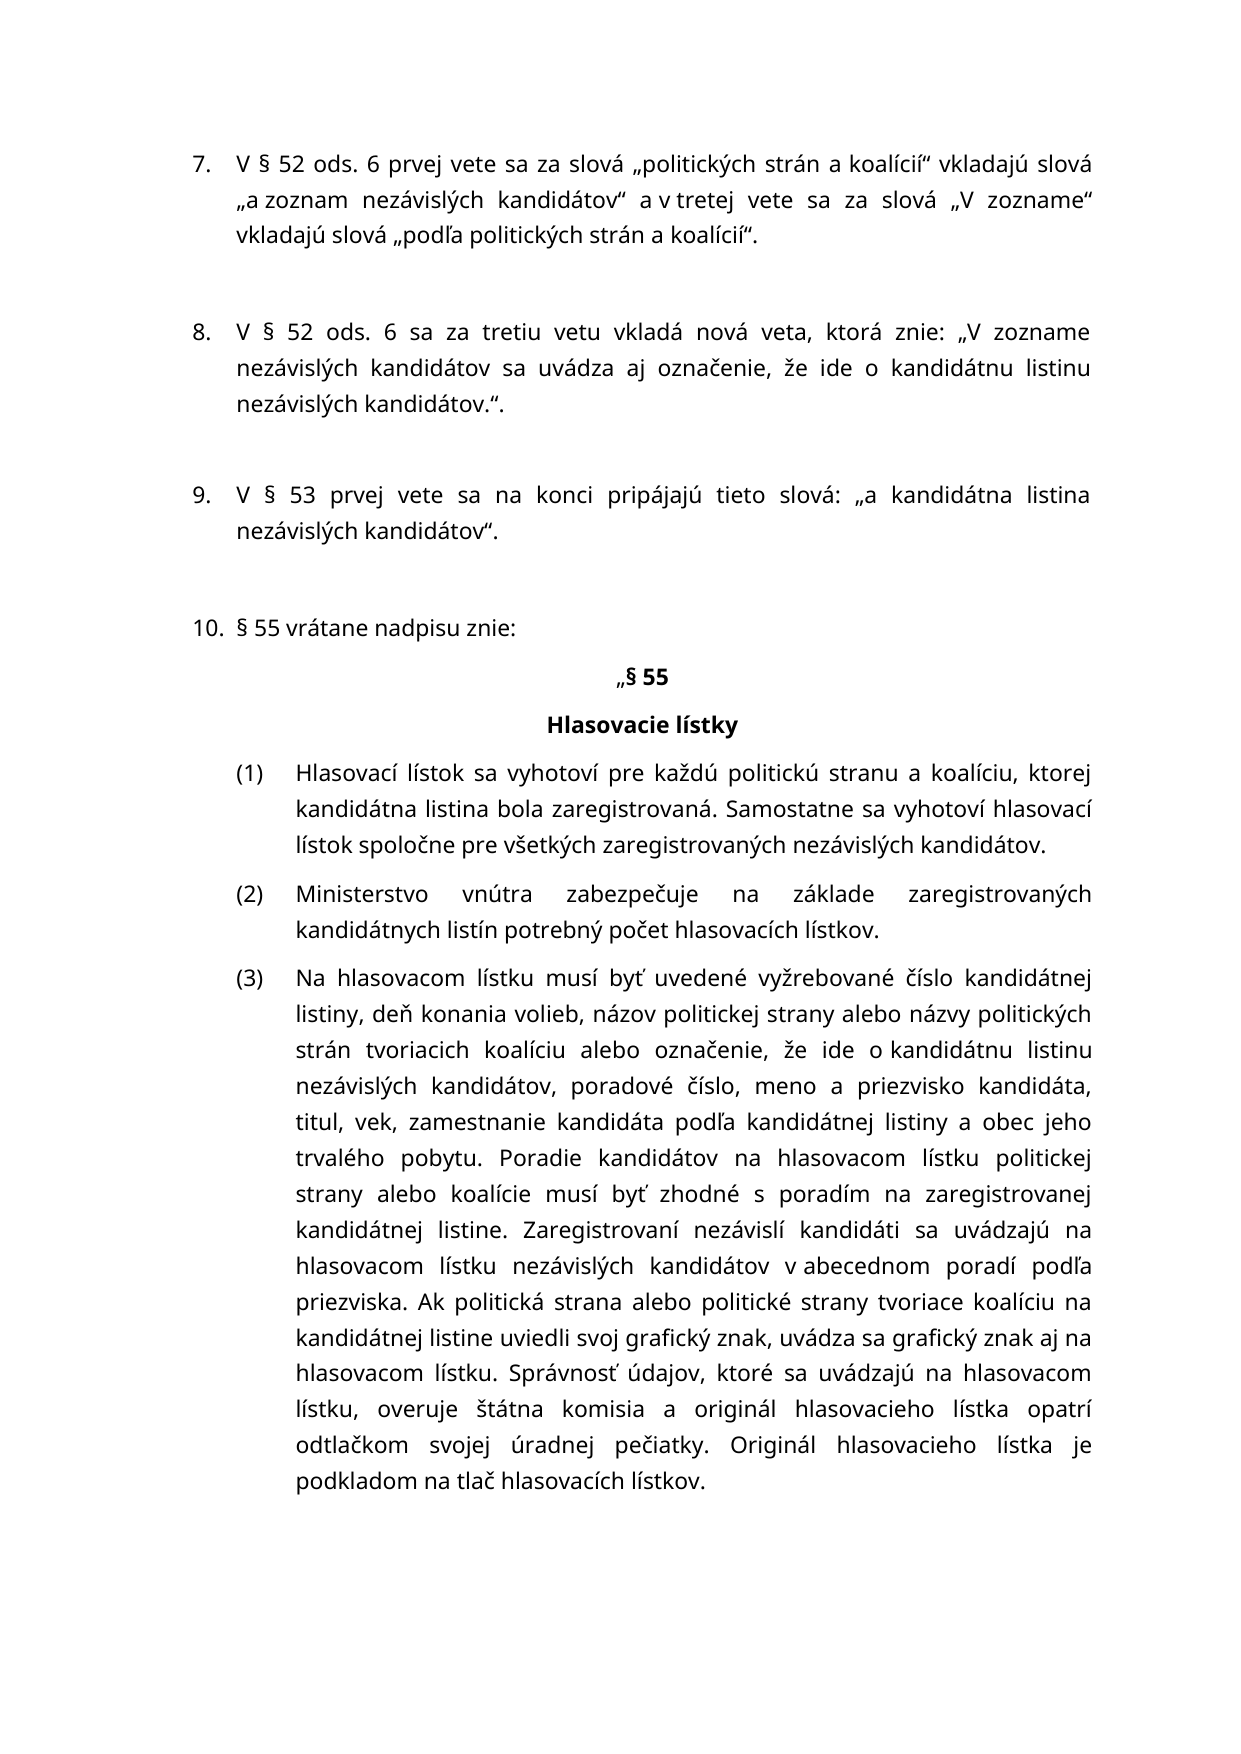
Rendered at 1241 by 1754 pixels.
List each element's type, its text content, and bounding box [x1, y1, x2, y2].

text 10. § 55 vrátane nadpisu znie: [192, 612, 1093, 643]
text 8. V § 52 ods. 6 sa za tretiu vetu vkladá nová veta, ktorá znie: „V zozname nezávislých kandidátov sa uvádza aj označenie, že ide o kandidátnu listinu nezávislých kandidátov.“. [192, 316, 1093, 419]
text „§ 55 [192, 661, 1093, 692]
text Hlasovacie lístky [192, 709, 1093, 740]
text (2) Ministerstvo vnútra zabezpečuje na základe zaregistrovaných kandidátnych listín potrebný počet hlasovacích lístkov. [236, 878, 1093, 945]
text (1) Hlasovací lístok sa vyhotoví pre každú politickú stranu a koalíciu, ktorej kandidátna listina bola zaregistrovaná. Samostatne sa vyhotoví hlasovací lístok spoločne pre všetkých zaregistrovaných nezávislých kandidátov. [236, 757, 1093, 861]
text (3) Na hlasovacom lístku musí byť uvedené vyžrebované číslo kandidátnej listiny, deň konania volieb, názov politickej strany alebo názvy politických strán tvoriacich koalíciu alebo označenie, že ide o kandidátnu listinu nezávislých kandidátov, poradové číslo, meno a priezvisko kandidáta, titul, vek, zamestnanie kandidáta podľa kandidátnej listiny a obec jeho trvalého pobytu. Poradie kandidátov na hlasovacom lístku politickej strany alebo koalície musí byť zhodné s poradím na zaregistrovanej kandidátnej listine. Zaregistrovaní nezávislí kandidáti sa uvádzajú na hlasovacom lístku nezávislých kandidátov v abecednom poradí podľa priezviska. Ak politická strana alebo politické strany tvoriace koalíciu na kandidátnej listine uviedli svoj grafický znak, uvádza sa grafický znak aj na hlasovacom lístku. Správnosť údajov, ktoré sa uvádzajú na hlasovacom lístku, overuje štátna komisia a originál hlasovacieho lístka opatrí odtlačkom svojej úradnej pečiatky. Originál hlasovacieho lístka je podkladom na tlač hlasovacích lístkov. [236, 962, 1093, 1496]
text 7. V § 52 ods. 6 prvej vete sa za slová „politických strán a koalícií“ vkladajú slová „a zoznam nezávislých kandidátov“ a v tretej vete sa za slová „V zozname“ vkladajú slová „podľa politických strán a koalícií“. [192, 148, 1093, 251]
text 9. V § 53 prvej vete sa na konci pripájajú tieto slová: „a kandidátna listina nezávislých kandidátov“. [192, 479, 1093, 546]
